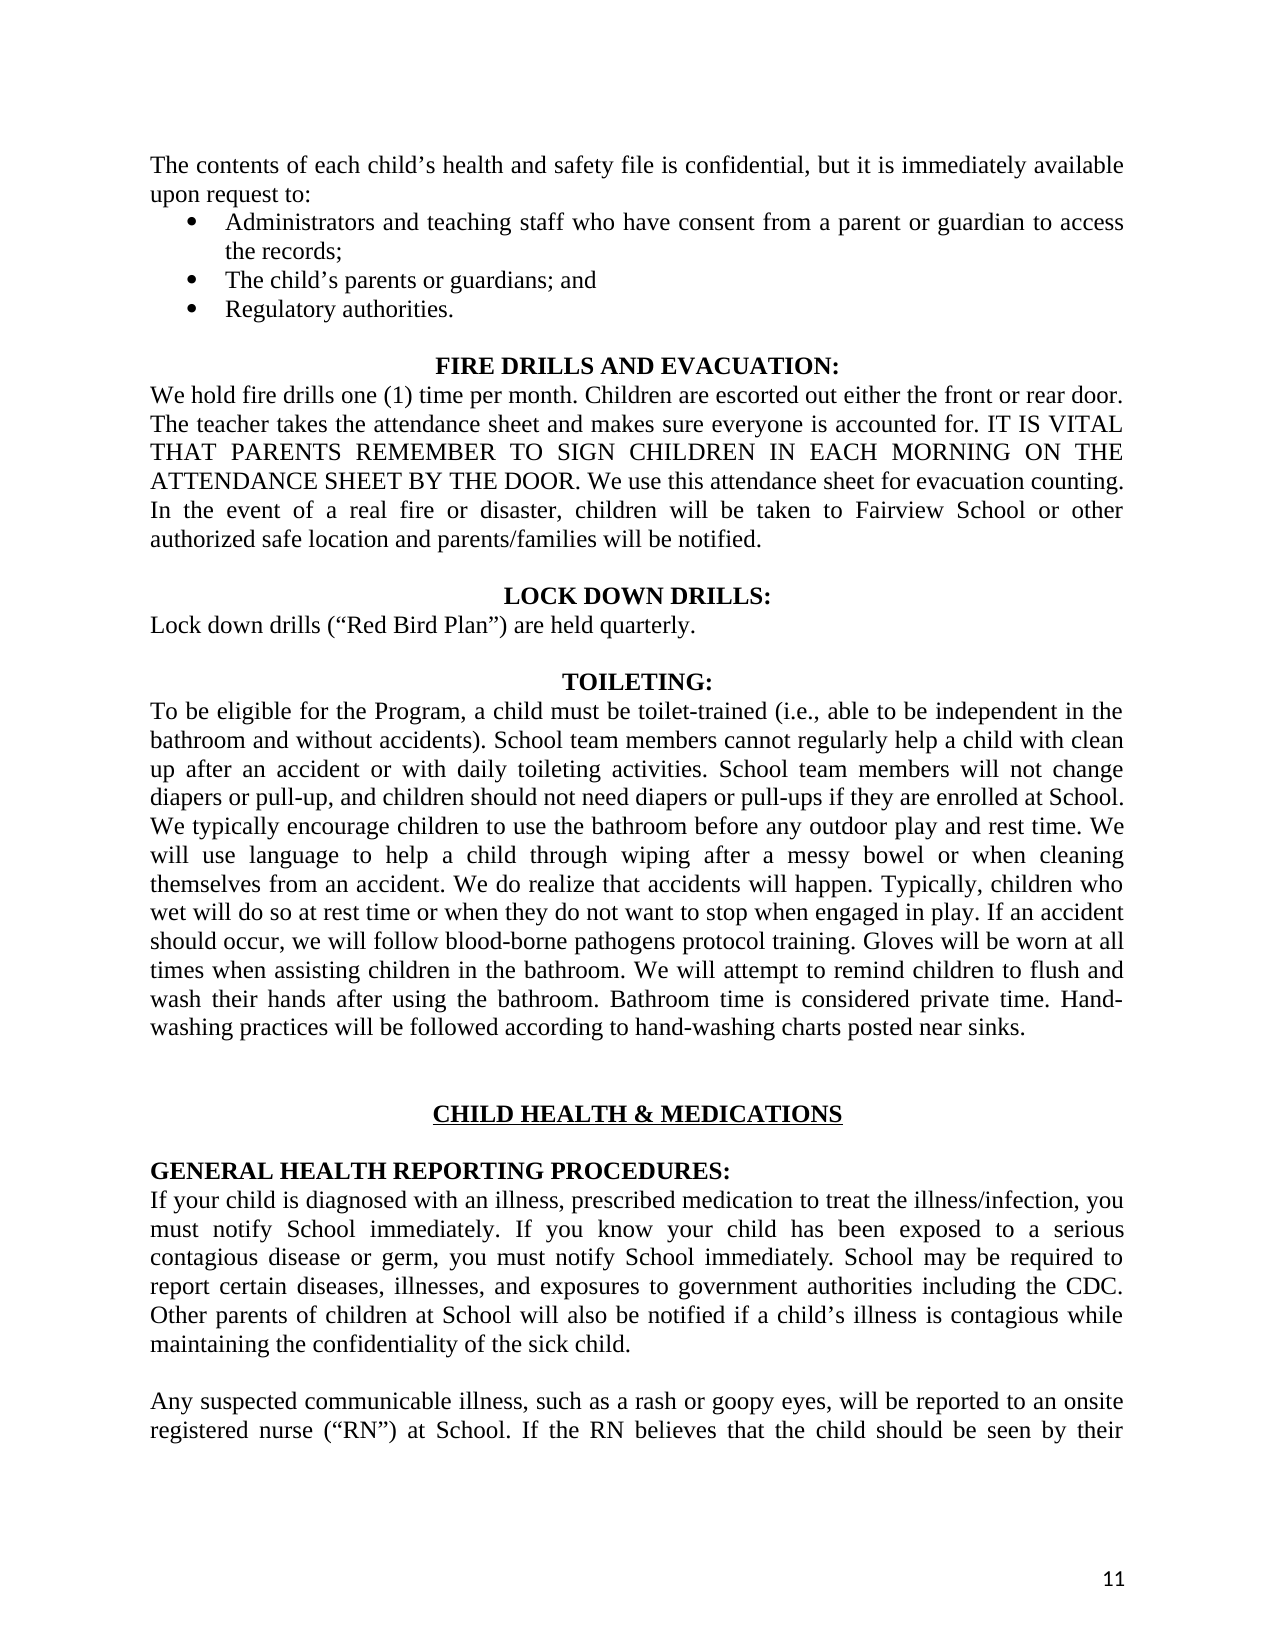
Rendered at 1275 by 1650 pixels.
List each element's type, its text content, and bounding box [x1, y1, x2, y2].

text GENERAL HEALTH REPORTING PROCEDURES: [150, 1156, 1125, 1185]
text The contents of each child’s health and safety file is confidential, but it is immediately available upon request to: [150, 150, 1125, 207]
list The child’s parents or guardians; and [187, 265, 1125, 294]
text If your child is diagnosed with an illness, prescribed medication to treat the illness/infection, you must notify School immediately. If you know your child has been exposed to a serious contagious disease or germ, you must notify School immediately. School may be required to report certain diseases, illnesses, and exposures to government authorities including the CDC. Other parents of children at School will also be notified if a child’s illness is contagious while maintaining the confidentiality of the sick child. [150, 1185, 1125, 1357]
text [150, 1386, 1125, 1444]
text To be eligible for the Program, a child must be toilet-trained (i.e., able to be independent in the bathroom and without accidents). School team members cannot regularly help a child with clean up after an accident or with daily toileting activities. School team members will not change diapers or pull-up, and children should not need diapers or pull-ups if they are enrolled at School. We typically encourage children to use the bathroom before any outdoor play and rest time. We will use language to help a child through wiping after a messy bowel or when cleaning themselves from an accident. We do realize that accidents will happen. Typically, children who wet will do so at rest time or when they do not want to stop when engaged in play. If an accident should occur, we will follow blood-borne pathogens protocol training. Gloves will be worn at all times when assisting children in the bathroom. We will attempt to remind children to flush and wash their hands after using the bathroom. Bathroom time is considered private time. Hand-washing practices will be followed according to hand-washing charts posted near sinks. [150, 696, 1125, 1041]
text FIRE DRILLS AND EVACUATION: [150, 351, 1125, 380]
text TOILETING: [150, 667, 1125, 696]
text CHILD HEALTH & MEDICATIONS [150, 1099, 1125, 1127]
text Lock down drills (“Red Bird Plan”) are held quarterly. [150, 610, 1125, 639]
list Regulatory authorities. [187, 294, 1125, 322]
list Administrators and teaching staff who have consent from a parent or guardian to access the records; [187, 207, 1125, 265]
text LOCK DOWN DRILLS: [150, 581, 1125, 610]
text We hold fire drills one (1) time per month. Children are escorted out either the front or rear door. The teacher takes the attendance sheet and makes sure everyone is accounted for. IT IS VITAL THAT PARENTS REMEMBER TO SIGN CHILDREN IN EACH MORNING ON THE ATTENDANCE SHEET BY THE DOOR. We use this attendance sheet for evacuation counting. In the event of a real fire or disaster, children will be taken to Fairview School or other authorized safe location and parents/families will be notified. [150, 380, 1125, 552]
